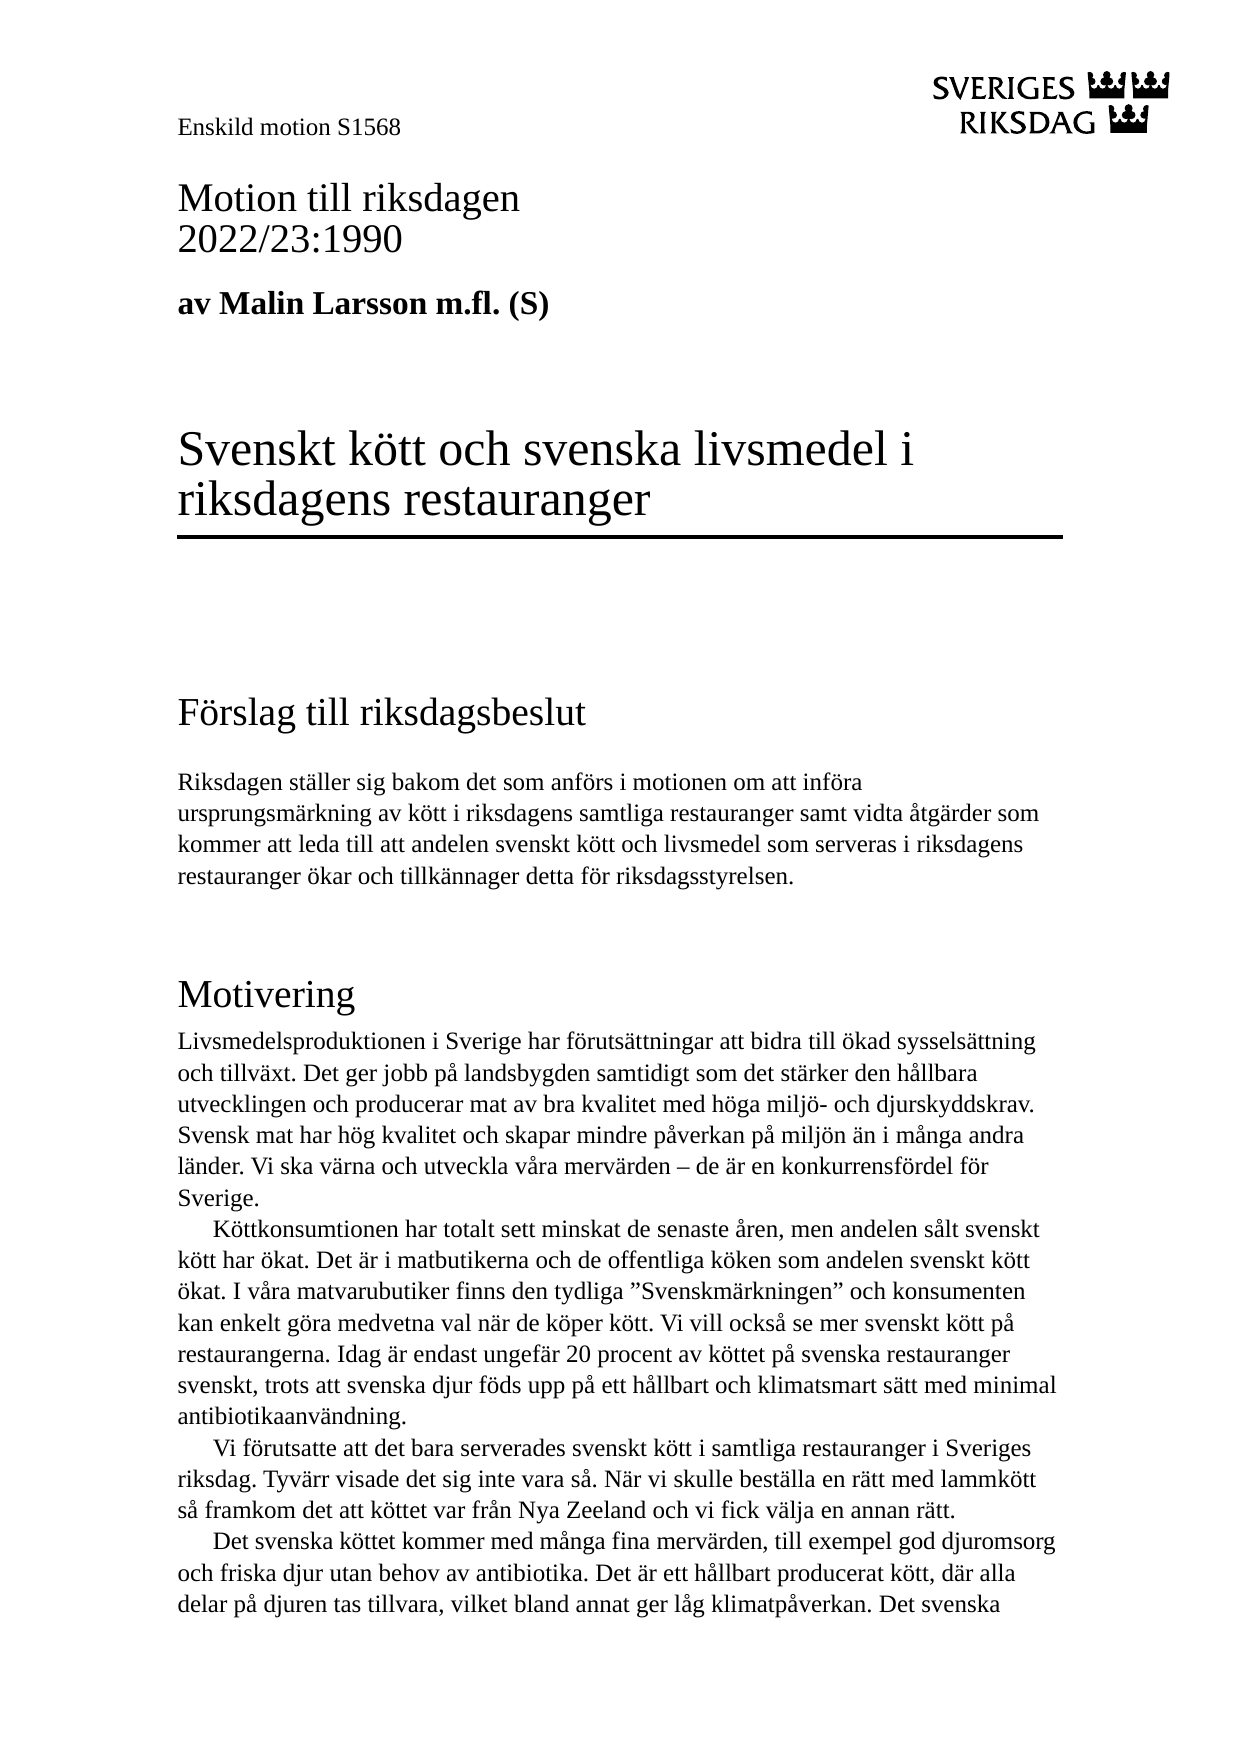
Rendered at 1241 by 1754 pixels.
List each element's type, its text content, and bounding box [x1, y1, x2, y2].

text Vi förutsatte att det bara serverades svenskt kött i samtliga restauranger i Sveriges riksdag. Tyvärr visade det sig inte vara så. När vi skulle beställa en rätt med lammkött så framkom det att köttet var från Nya Zeeland och vi fick välja en annan rätt. [177, 1430, 1063, 1524]
text Köttkonsumtionen har totalt sett minskat de senaste åren, men andelen sålt svenskt kött har ökat. Det är i matbutikerna och de offentliga köken som andelen svenskt kött ökat. I våra matvarubutiker finns den tydliga ”Svenskmärkningen” och konsumenten kan enkelt göra medvetna val när de köper kött. Vi vill också se mer svenskt kött på restaurangerna. Idag är endast ungefär 20 procent av köttet på svenska restauranger svenskt, trots att svenska djur föds upp på ett hållbart och klimatsmart sätt med minimal antibiotikaanvändning. [177, 1211, 1063, 1430]
text Livsmedelsproduktionen i Sverige har förutsättningar att bidra till ökad sysselsättning och tillväxt. Det ger jobb på landsbygden samtidigt som det stärker den hållbara utvecklingen och producerar mat av bra kvalitet med höga miljö- och djurskyddskrav. Svensk mat har hög kvalitet och skapar mindre påverkan på miljön än i många andra länder. Vi ska värna och utveckla våra mervärden – de är en konkurrensfördel för Sverige. [177, 1024, 1063, 1211]
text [177, 1524, 1063, 1618]
